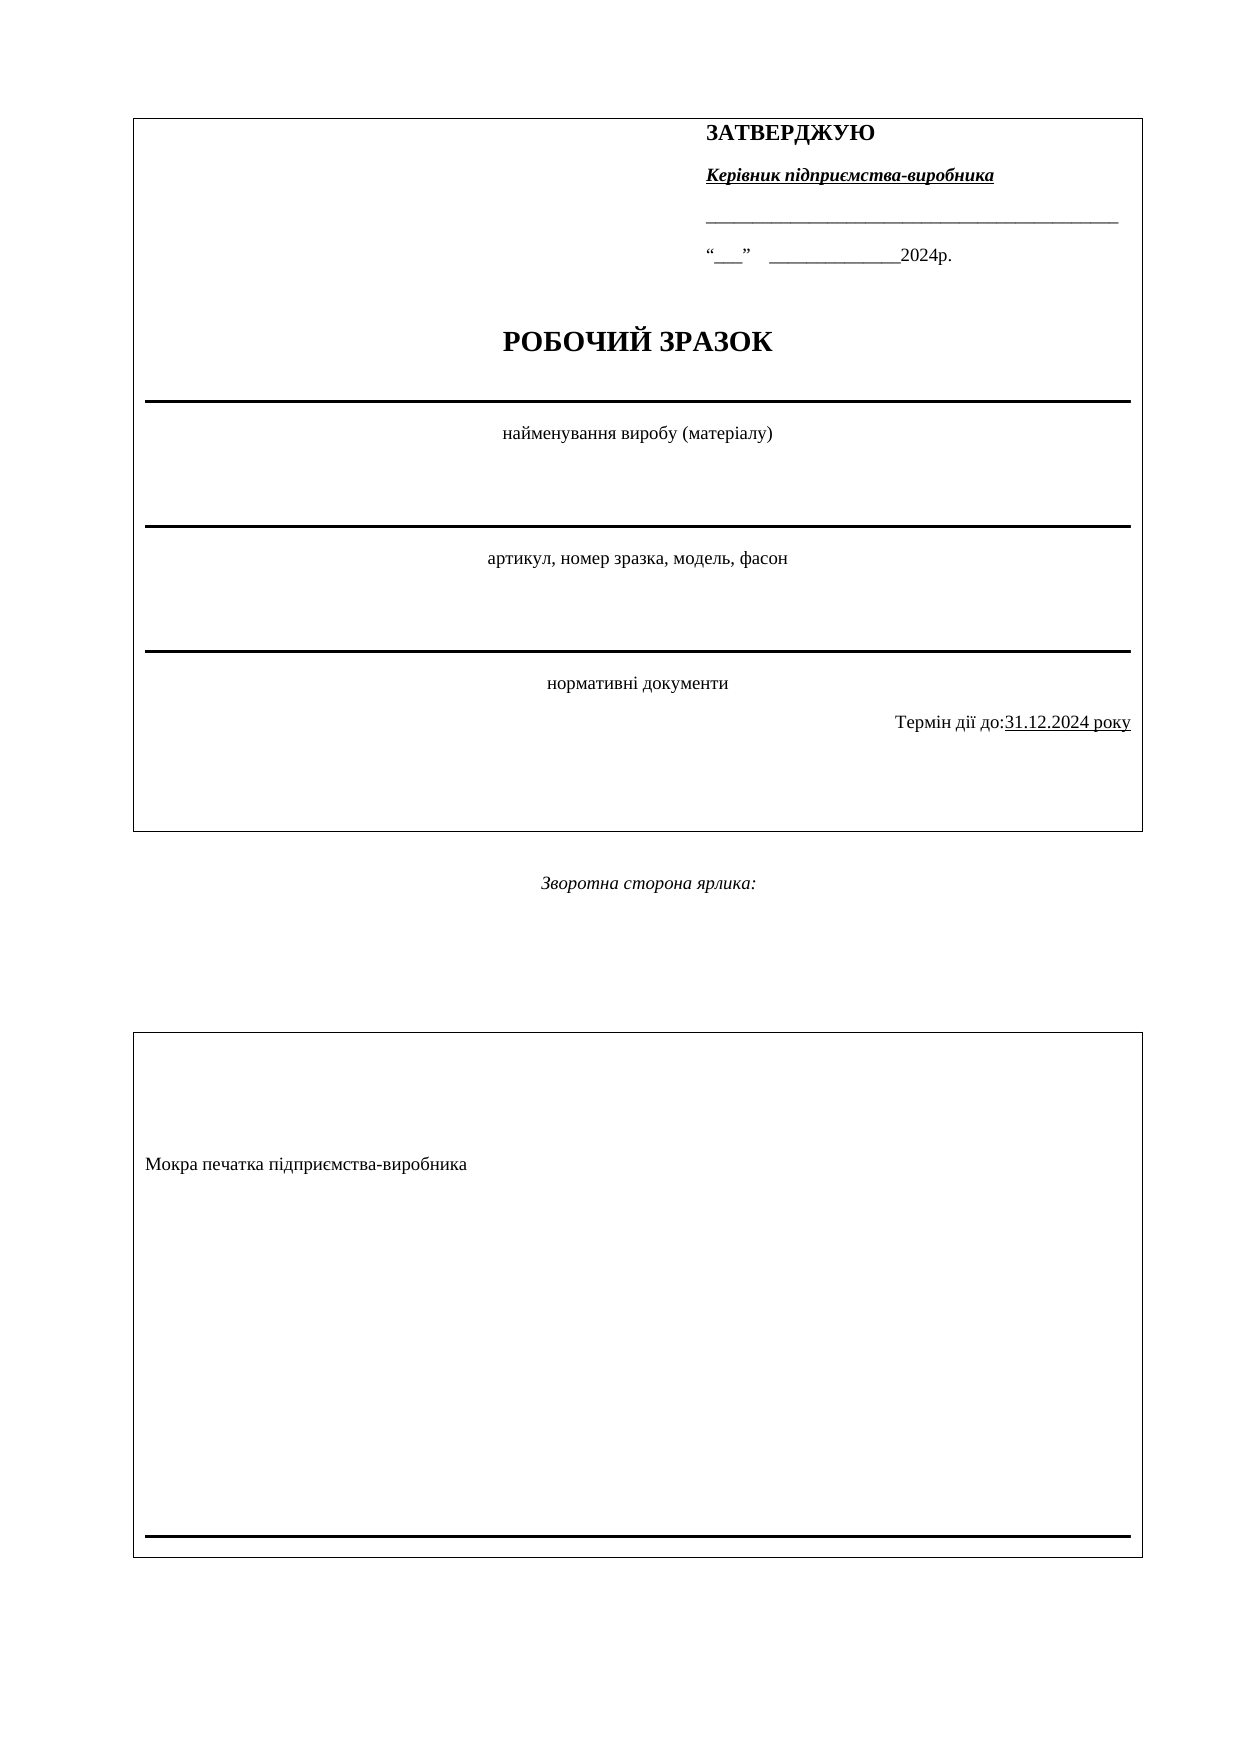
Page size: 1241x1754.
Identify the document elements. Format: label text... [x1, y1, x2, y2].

table_header Мокра печатка підприємства-виробника [134, 1033, 1142, 1557]
table_header ЗАТВЕРДЖУЮ Керівник підприємства-виробника ____________________________________________ “___” ______________2024р. РОБОЧИЙ ЗРАЗОК найменування виробу (матеріалу) артикул, номер зразка, модель, фасон нормативні документи Термін дії до:31.12.2024 року [134, 119, 1142, 831]
text Зворотна сторона ярлика: [133, 872, 1167, 894]
